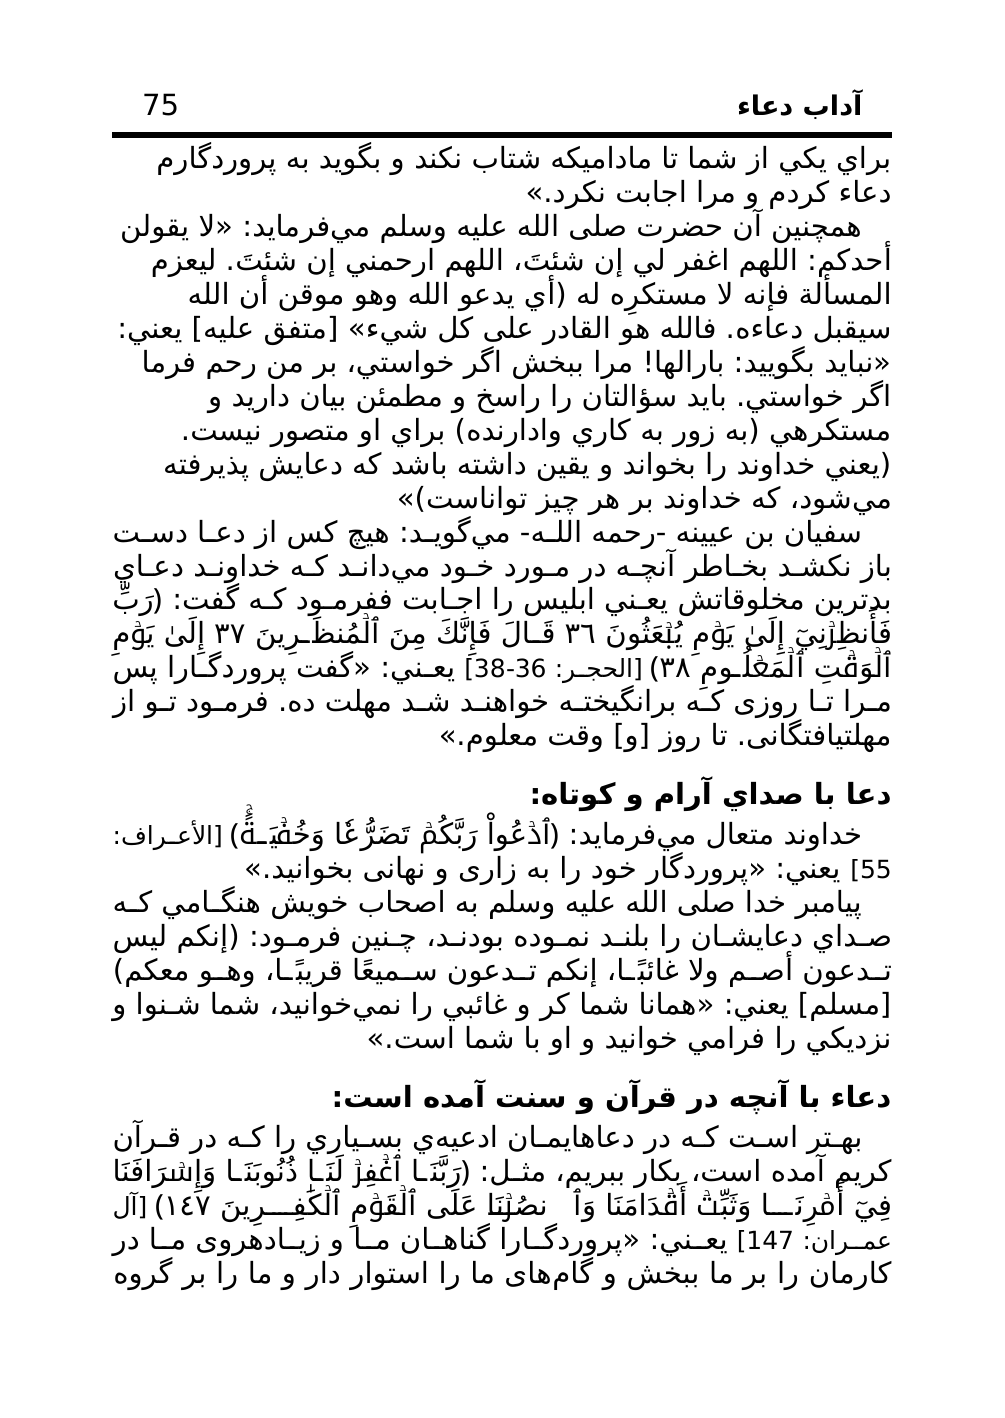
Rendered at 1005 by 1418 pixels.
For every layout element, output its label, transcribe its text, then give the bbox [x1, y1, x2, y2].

text سفيان بن عيينه -رحمه الله- مي‌گويد: هيچ کس از دعا دست باز نکشد بخاطر آنچه در مورد خود مي‌داند که خداوند دعاي بدترين مخلوقاتش يعني ابليس را اجابت ففرمود که گفت: ﴿رَبِّ فَأَنظِرۡنِيٓ إِلَىٰ يَوۡمِ يُبۡعَثُونَ ٣٦ قَالَ فَإِنَّكَ مِنَ ٱلۡمُنظَرِينَ ٣٧ إِلَىٰ يَوۡمِ ٱلۡوَقۡتِ ٱلۡمَعۡلُومِ ٣٨﴾ [الحجر: 36-38] يعني: «گفت پروردگارا پس مرا تا روزى كه برانگيخته خواهند شد مهلت ده. فرمود تو از مهلت‏يافتگانى. تا روز [و] وقت معلوم.» [112, 515, 892, 753]
text پيامبر خدا صلى الله عليه وسلم به اصحاب خويش هنگامي که صداي دعايشان را بلند نموده بودند، چنين فرمود: (إنكم ليس تدعون أصم ولا غائبًا، إنكم تدعون سميعًا قريبًا، وهو معكم) [مسلم] يعني: «همانا شما کر و غائبي را نمي‌خوانيد، شما شنوا و نزديکي را فرامي خوانيد و او با شما است.» [112, 886, 892, 1056]
text همچنين آن حضرت صلى الله عليه وسلم مي‌فرمايد: «لا يقولن أحدكم: اللهم اغفر لي إن شئتَ، اللهم ارحمني إن شئتَ. ليعزم المسألة فإنه لا مستكرِه له (أي يدعو الله وهو موقن أن الله سيقبل دعاءه. فالله هو القادر على كل شيء» [متفق عليه] يعني: «نبايد بگوييد: بارالها! مرا ببخش اگر خواستي، بر من رحم فرما اگر خواستي. بايد سؤالتان را راسخ و مطمئن بيان داريد و مستکرهي (به زور به کاري وادارنده) براي او متصور نيست. (يعني خداوند را بخواند و يقين داشته باشد که دعايش پذيرفته مي‌شود، که خداوند بر هر چيز تواناست)» [112, 209, 892, 515]
text دعاء با آنچه در قرآن و سنت آمده است: [112, 1081, 892, 1114]
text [112, 1121, 892, 1291]
text دعا با صداي آرام و کوتاه: [112, 778, 892, 812]
text خداوند متعال مي‌فرمايد: ﴿ٱدۡعُواْ رَبَّكُمۡ تَضَرُّعٗا وَخُفۡيَةًۚ﴾ [الأعراف: 55] يعني: «پروردگار خود را به زارى و نهانى بخوانيد.» [112, 818, 892, 886]
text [112, 141, 892, 209]
